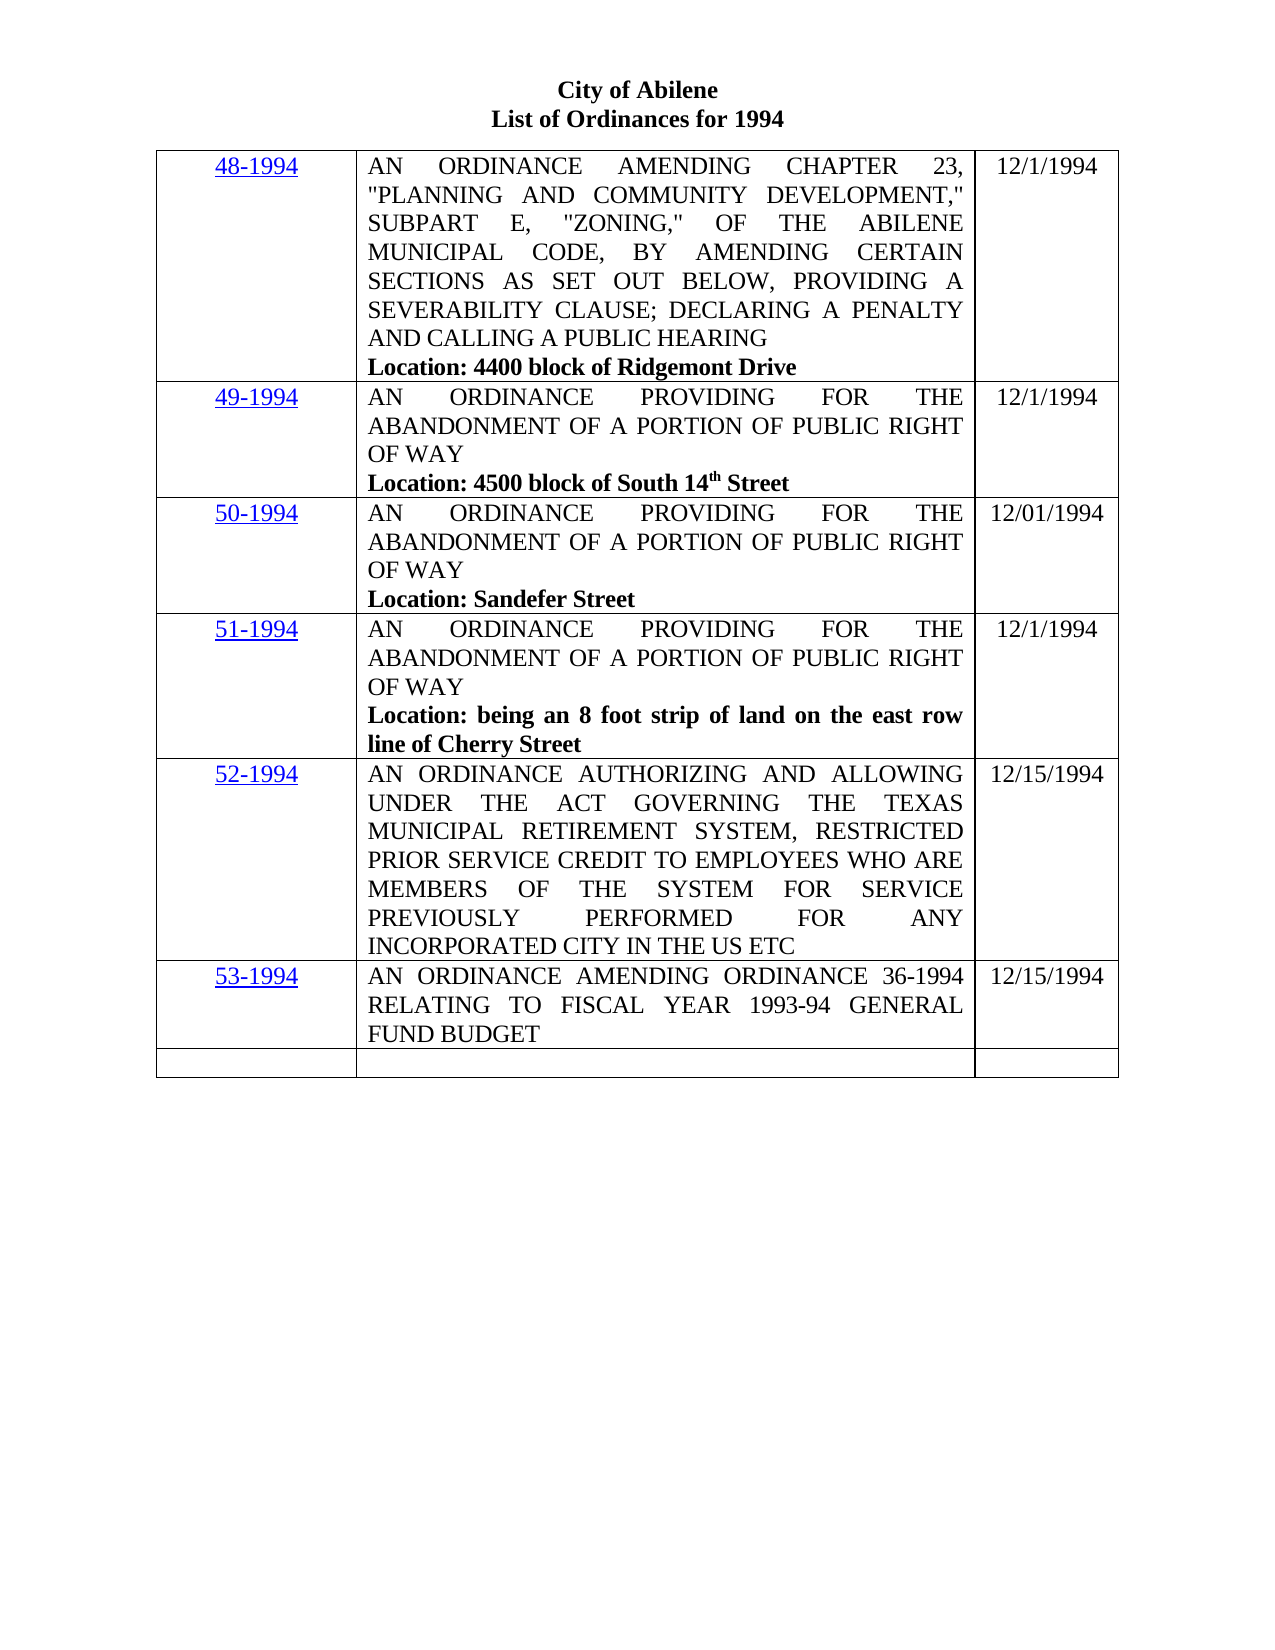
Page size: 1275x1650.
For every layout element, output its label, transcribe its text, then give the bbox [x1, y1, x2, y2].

table_cell AN ORDINANCE PROVIDING FOR THE ABANDONMENT OF A PORTION OF PUBLIC RIGHT OF WAY Location: being an 8 foot strip of land on the east row line of Cherry Street [357, 614, 974, 758]
table_cell 12/15/1994 [976, 759, 1118, 960]
table_cell 52-1994 [157, 759, 356, 960]
table_cell 12/15/1994 [976, 961, 1118, 1047]
table_cell 12/1/1994 [976, 382, 1118, 497]
table_cell 12/1/1994 [976, 614, 1118, 758]
table_cell AN ORDINANCE AMENDING ORDINANCE 36-1994 RELATING TO FISCAL YEAR 1993-94 GENERAL FUND BUDGET [357, 961, 974, 1047]
table_cell [157, 1049, 356, 1077]
table_cell AN ORDINANCE AUTHORIZING AND ALLOWING UNDER THE ACT GOVERNING THE TEXAS MUNICIPAL RETIREMENT SYSTEM, RESTRICTED PRIOR SERVICE CREDIT TO EMPLOYEES WHO ARE MEMBERS OF THE SYSTEM FOR SERVICE PREVIOUSLY PERFORMED FOR ANY INCORPORATED CITY IN THE US ETC [357, 759, 974, 960]
table_cell AN ORDINANCE AMENDING CHAPTER 23, "PLANNING AND COMMUNITY DEVELOPMENT," SUBPART E, "ZONING," OF THE ABILENE MUNICIPAL CODE, BY AMENDING CERTAIN SECTIONS AS SET OUT BELOW, PROVIDING A SEVERABILITY CLAUSE; DECLARING A PENALTY AND CALLING A PUBLIC HEARING Location: 4400 block of Ridgemont Drive [357, 151, 974, 381]
table_cell 53-1994 [157, 961, 356, 1047]
table_cell 48-1994 [157, 151, 356, 381]
table_cell 50-1994 [157, 498, 356, 613]
table_cell 49-1994 [157, 382, 356, 497]
table_cell 51-1994 [157, 614, 356, 758]
table_cell [357, 1049, 974, 1077]
table_cell [976, 1049, 1118, 1077]
table_cell 12/1/1994 [976, 151, 1118, 381]
table_cell AN ORDINANCE PROVIDING FOR THE ABANDONMENT OF A PORTION OF PUBLIC RIGHT OF WAY Location: 4500 block of South 14th Street [357, 382, 974, 497]
table_cell AN ORDINANCE PROVIDING FOR THE ABANDONMENT OF A PORTION OF PUBLIC RIGHT OF WAY Location: Sandefer Street [357, 498, 974, 613]
table_cell 12/01/1994 [976, 498, 1118, 613]
